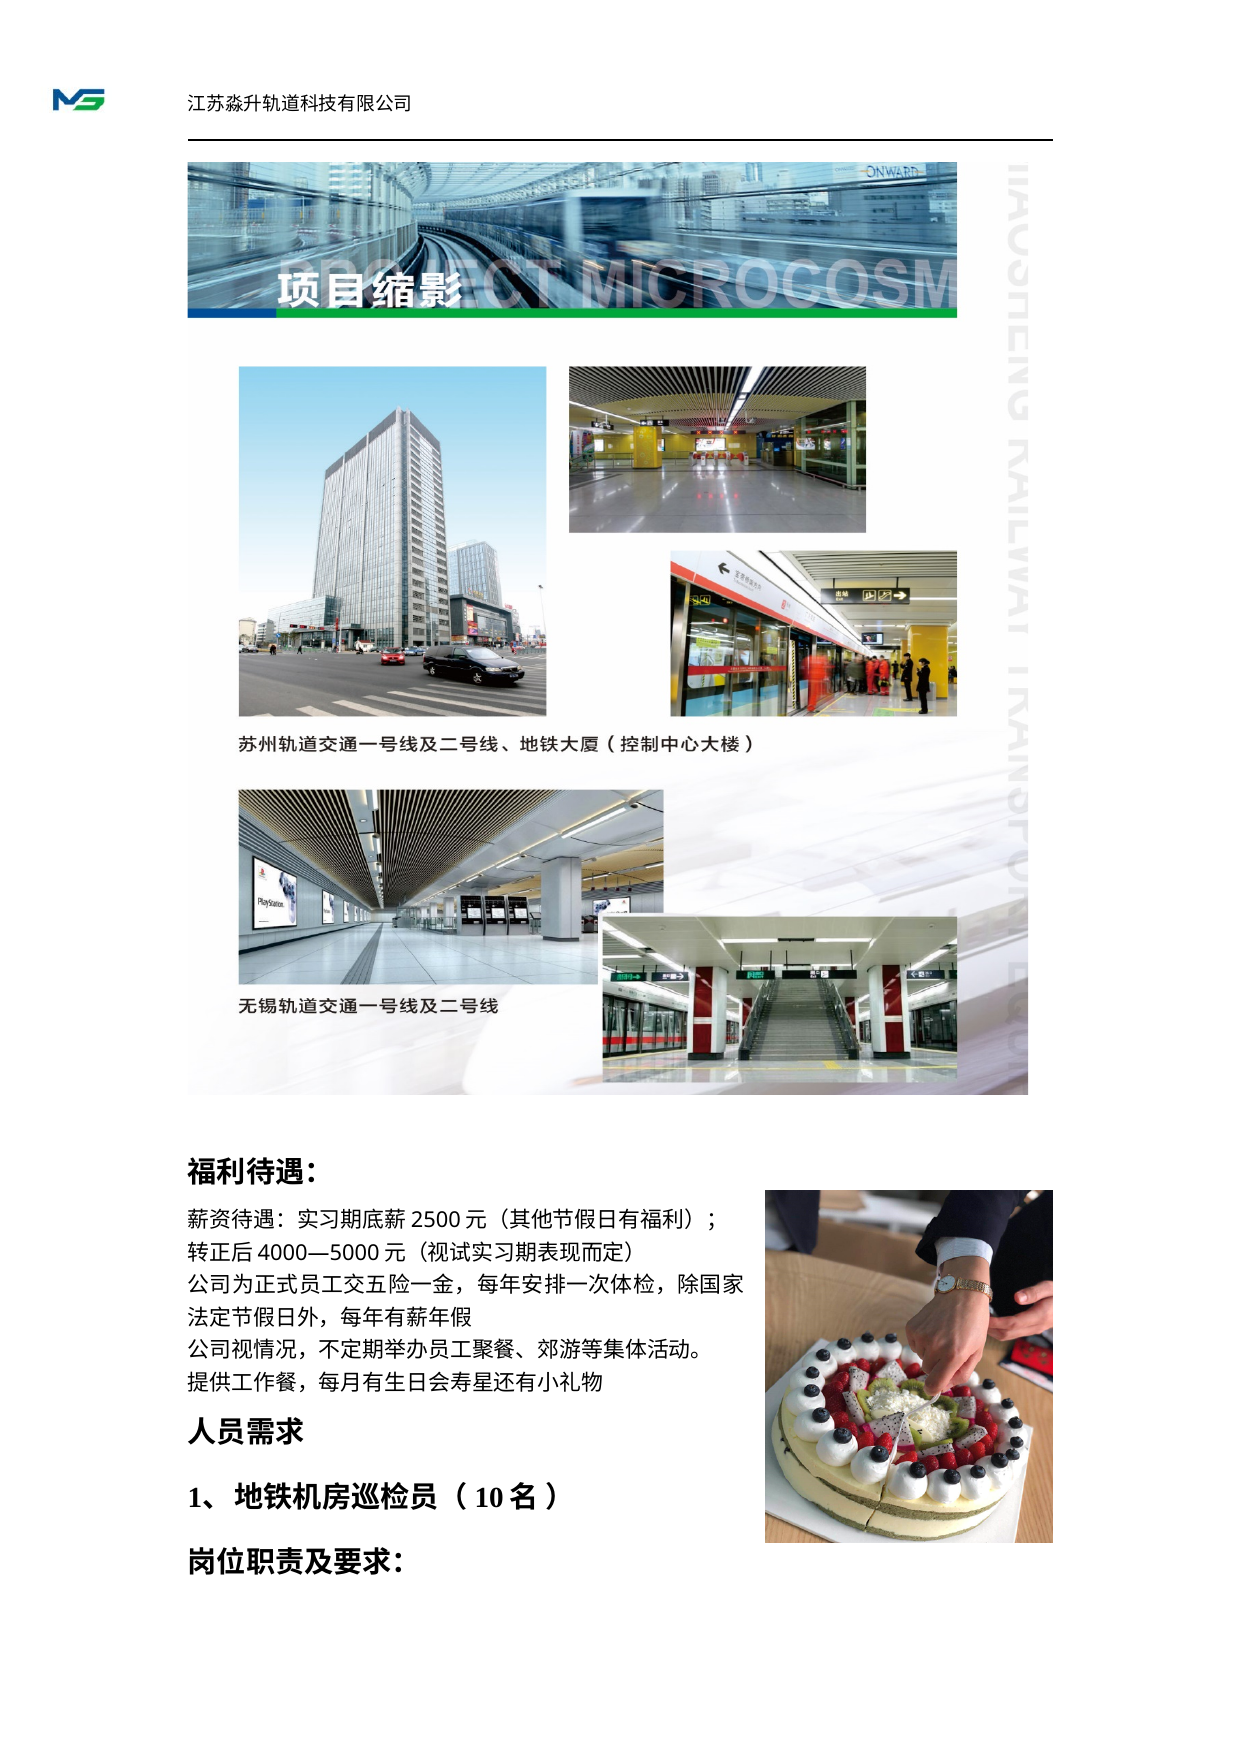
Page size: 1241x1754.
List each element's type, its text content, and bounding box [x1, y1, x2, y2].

text 转正后4000—5000元（视试实习期表现而定） [187, 1234, 765, 1267]
text 公司视情况，不定期举办员工聚餐、郊游等集体活动。 [187, 1332, 765, 1364]
text 薪资待遇：实习期底薪2500元（其他节假日有福利）； [187, 1202, 765, 1234]
list 地铁机房巡检员（ 10名 ） [187, 1462, 765, 1527]
picture [187, 162, 1029, 1095]
text 提供工作餐，每月有生日会寿星还有小礼物 [187, 1364, 765, 1397]
text 公司为正式员工交五险一金，每年安排一次体检，除国家法定节假日外，每年有薪年假 [187, 1267, 765, 1332]
text 人员需求 [187, 1397, 765, 1462]
picture [28, 61, 136, 130]
picture [765, 1190, 1053, 1543]
text 福利待遇： [187, 1137, 1053, 1202]
text 岗位职责及要求： [187, 1527, 1053, 1592]
